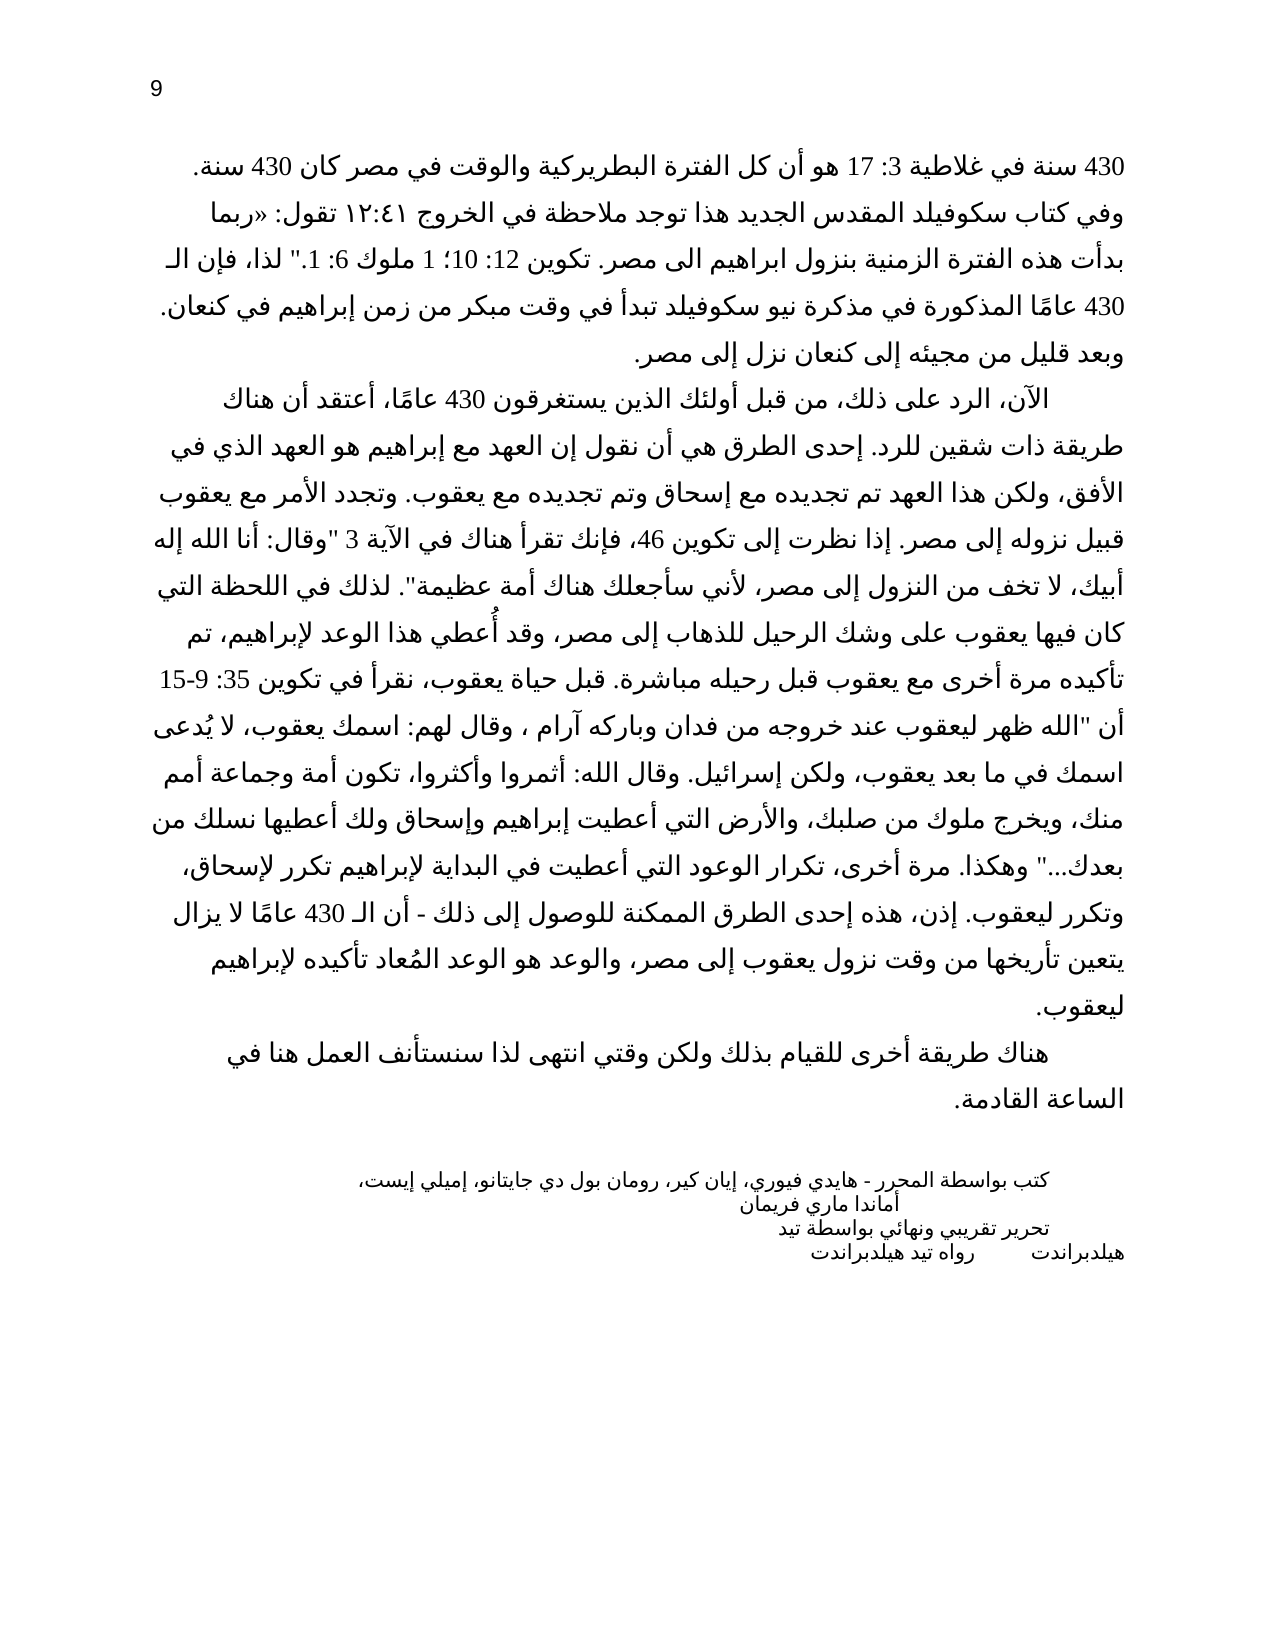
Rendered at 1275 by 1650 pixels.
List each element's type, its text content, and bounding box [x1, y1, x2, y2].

text هناك طريقة أخرى للقيام بذلك ولكن وقتي انتهى لذا سنستأنف العمل هنا في الساعة القادمة. [150, 1037, 1125, 1114]
text كتب بواسطة المحرر - هايدي فيوري، إيان كير، رومان بول دي جايتانو، إميلي إيست، أماندا ماري فريمان تحرير تقريبي ونهائي بواسطة تيد هيلدبراندت رواه تيد هيلدبراندت [150, 1168, 1125, 1264]
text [150, 150, 1125, 368]
text الآن، الرد على ذلك، من قبل أولئك الذين يستغرقون 430 عامًا، أعتقد أن هناك طريقة ذات شقين للرد. إحدى الطرق هي أن نقول إن العهد مع إبراهيم هو العهد الذي في الأفق، ولكن هذا العهد تم تجديده مع إسحاق وتم تجديده مع يعقوب. وتجدد الأمر مع يعقوب قبيل نزوله إلى مصر. إذا نظرت إلى تكوين 46، فإنك تقرأ هناك في الآية 3 "وقال: أنا الله إله أبيك، لا تخف من النزول إلى مصر، لأني سأجعلك هناك أمة عظيمة". لذلك في اللحظة التي كان فيها يعقوب على وشك الرحيل للذهاب إلى مصر، وقد أُعطي هذا الوعد لإبراهيم، تم تأكيده مرة أخرى مع يعقوب قبل رحيله مباشرة. قبل حياة يعقوب، نقرأ في تكوين 35: 9-15 أن "الله ظهر ليعقوب عند خروجه من فدان وباركه آرام ، وقال لهم: اسمك يعقوب، لا يُدعى اسمك في ما بعد يعقوب، ولكن إسرائيل. وقال الله: أثمروا وأكثروا، تكون أمة وجماعة أمم منك، ويخرج ملوك من صلبك، والأرض التي أعطيت إبراهيم وإسحاق ولك أعطيها نسلك من بعدك..." وهكذا. مرة أخرى، تكرار الوعود التي أعطيت في البداية لإبراهيم تكرر لإسحاق، وتكرر ليعقوب. إذن، هذه إحدى الطرق الممكنة للوصول إلى ذلك - أن الـ 430 عامًا لا يزال يتعين تأريخها من وقت نزول يعقوب إلى مصر، والوعد هو الوعد المُعاد تأكيده لإبراهيم ليعقوب. [150, 383, 1125, 1021]
